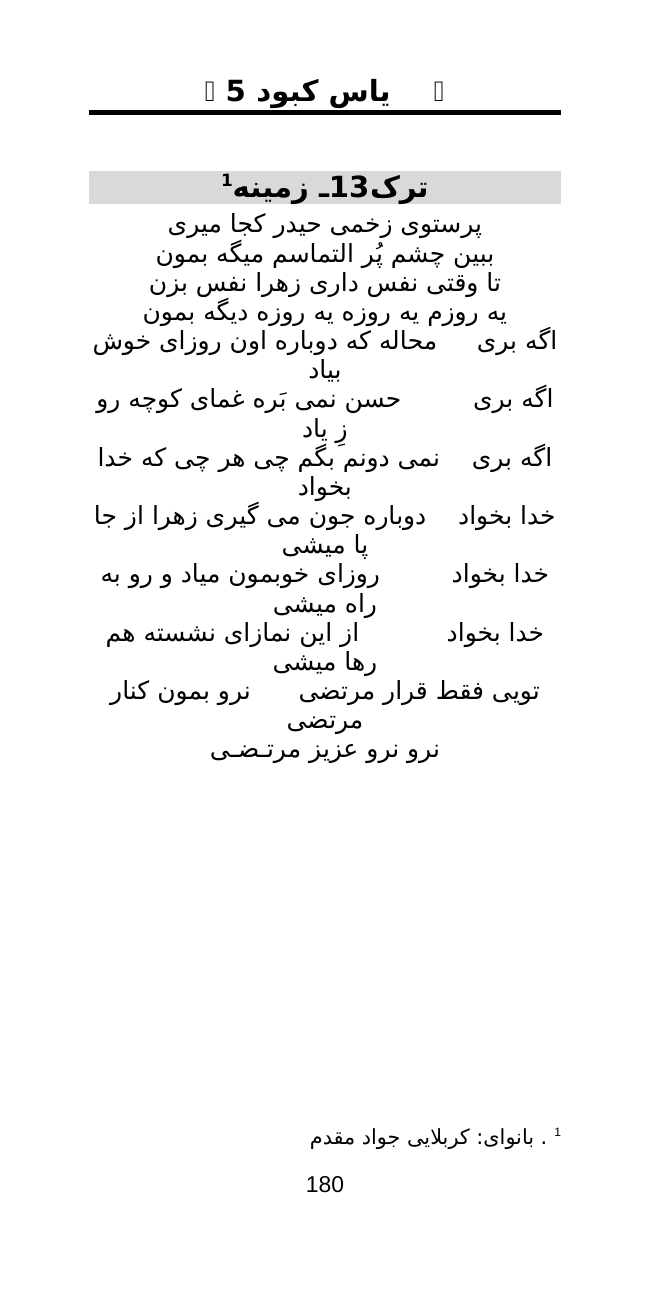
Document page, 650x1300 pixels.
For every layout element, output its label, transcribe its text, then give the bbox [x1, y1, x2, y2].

text یه روزم یه روزه یه روزه دیگه بمون [89, 297, 561, 326]
text تویی فقط قرار مرتضی نرو بمون کنار مرتضی [89, 676, 561, 734]
text اگه بری حسن نمی بَره غمای کوچه رو زِ یاد [89, 384, 561, 443]
text خدا بخواد از این نمازای نشسته هم رها میشی [89, 618, 561, 676]
text ترک13ـ زمینه [89, 171, 561, 204]
text نرو نرو عزیز مرتـضـی [89, 734, 561, 764]
text اگه بری نمی دونم بگم چی هر چی که خدا بخواد [89, 443, 561, 501]
text تا وقتی نفس داری زهرا نفس بزن [89, 268, 561, 297]
text پرستوی زخمی حیدر کجا میری [89, 209, 561, 239]
text ببین چشم پُر التماسم میگه بمون [89, 239, 561, 268]
text خدا بخواد دوباره جون می گیری زهرا از جا پا میشی [89, 501, 561, 559]
text خدا بخواد روزای خوبمون میاد و رو به راه میشی [89, 559, 561, 618]
text اگه بری محاله که دوباره اون روزای خوش بیاد [89, 326, 561, 384]
